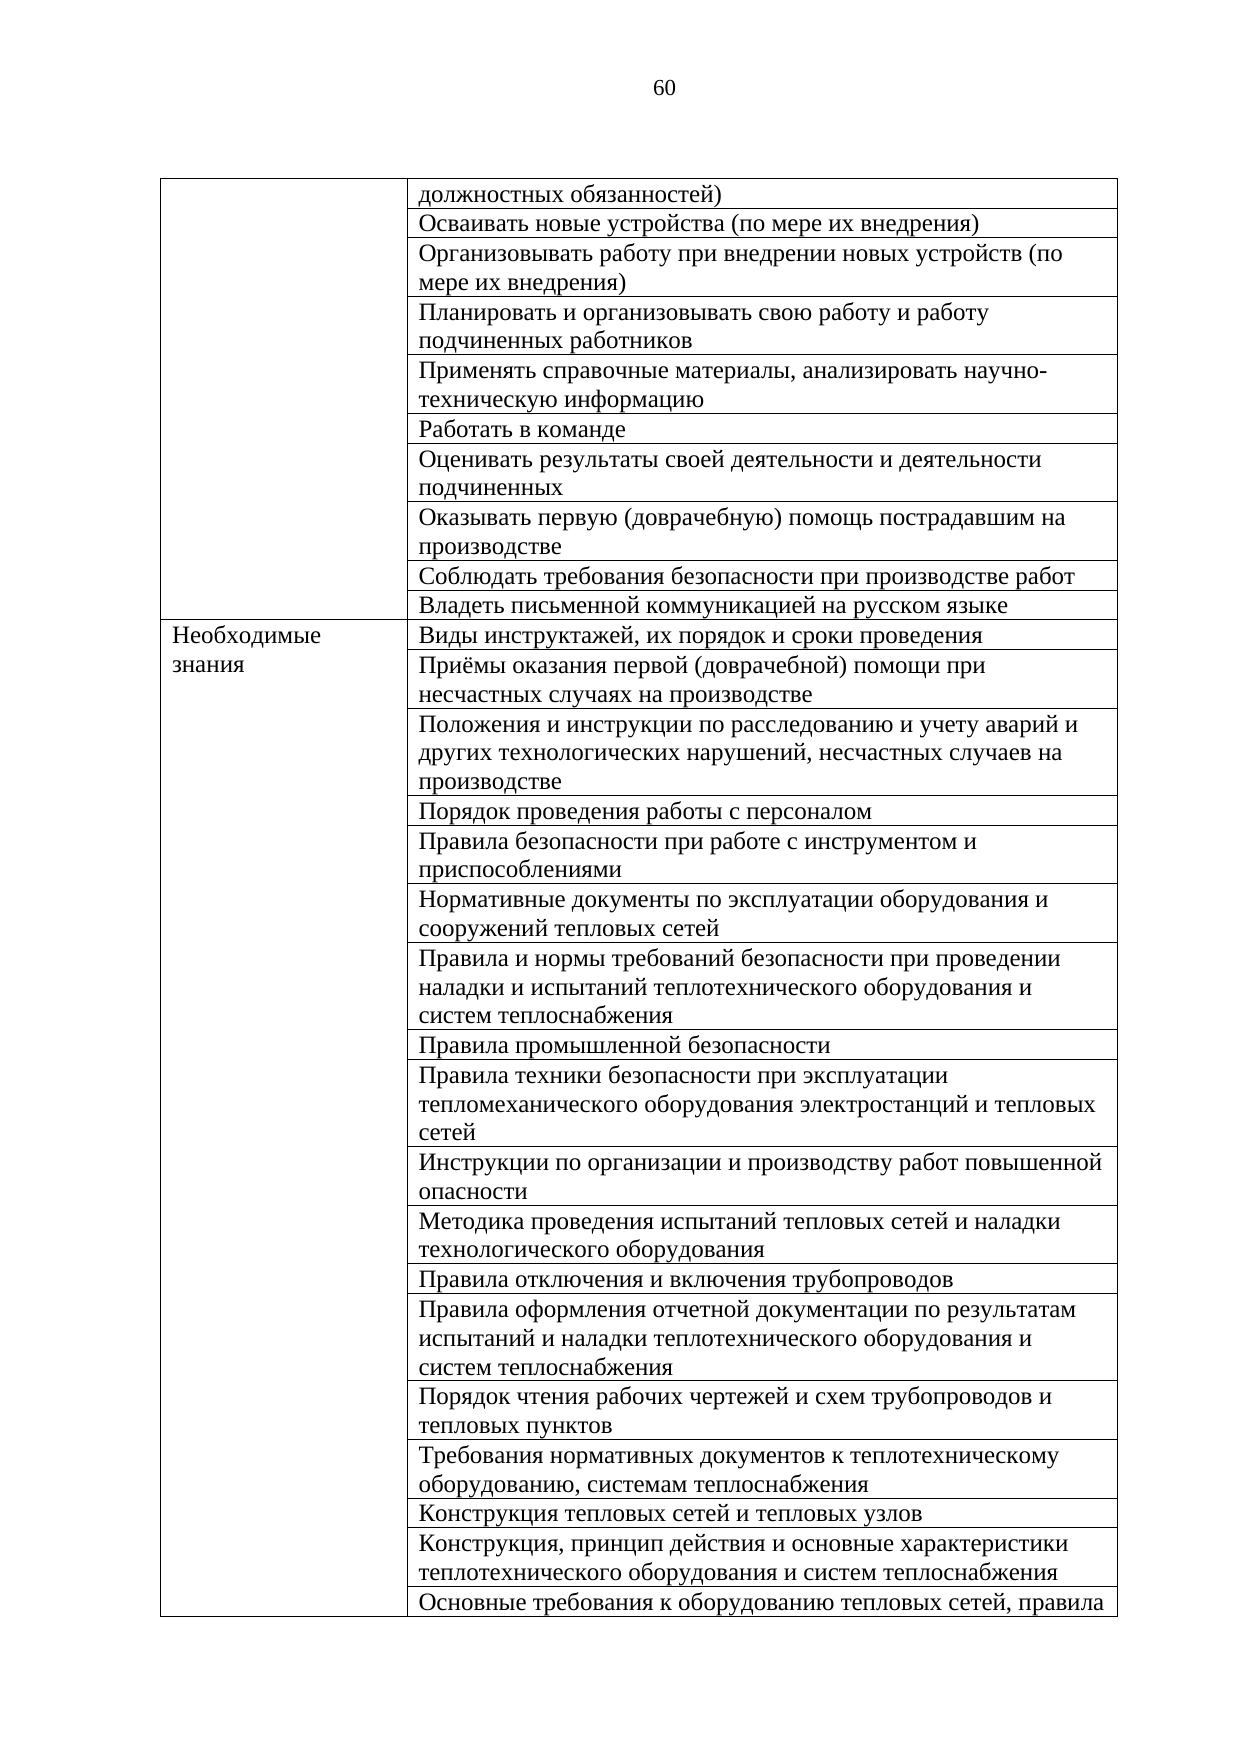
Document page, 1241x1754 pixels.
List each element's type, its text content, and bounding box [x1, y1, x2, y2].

table_cell Соблюдать требования безопасности при производстве работ [408, 561, 1117, 589]
table_cell Конструкция тепловых сетей и тепловых узлов [408, 1499, 1117, 1527]
table_cell Организовывать работу при внедрении новых устройств (по мере их внедрения) [408, 238, 1117, 296]
table_cell Оказывать первую (доврачебную) помощь пострадавшим на производстве [408, 502, 1117, 560]
table_cell Виды инструктажей, их порядок и сроки проведения [408, 620, 1117, 649]
table_cell Необходимые знания [161, 620, 407, 1616]
table_cell Работать в команде [408, 414, 1117, 443]
table_cell Правила техники безопасности при эксплуатации тепломеханического оборудования электростанций и тепловых сетей [408, 1060, 1117, 1146]
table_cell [408, 1587, 1117, 1616]
table_cell Положения и инструкции по расследованию и учету аварий и других технологических нарушений, несчастных случаев на производстве [408, 709, 1117, 795]
table_cell Осваивать новые устройства (по мере их внедрения) [408, 209, 1117, 237]
table_cell Методика проведения испытаний тепловых сетей и наладки технологического оборудования [408, 1206, 1117, 1263]
table_cell Приёмы оказания первой (доврачебной) помощи при несчастных случаях на производстве [408, 650, 1117, 708]
table_cell Порядок чтения рабочих чертежей и схем трубопроводов и тепловых пунктов [408, 1381, 1117, 1439]
table_cell Требования нормативных документов к теплотехническому оборудованию, системам теплоснабжения [408, 1440, 1117, 1497]
table_cell Нормативные документы по эксплуатации оборудования и сооружений тепловых сетей [408, 884, 1117, 942]
table_cell Правила оформления отчетной документации по результатам испытаний и наладки теплотехнического оборудования и систем теплоснабжения [408, 1294, 1117, 1380]
table_cell Инструкции по организации и производству работ повышенной опасности [408, 1147, 1117, 1205]
table_cell Владеть письменной коммуникацией на русском языке [408, 591, 1117, 619]
table_cell Правила отключения и включения трубопроводов [408, 1264, 1117, 1293]
table_cell Применять справочные материалы, анализировать научно-техническую информацию [408, 355, 1117, 413]
table_cell Правила и нормы требований безопасности при проведении наладки и испытаний теплотехнического оборудования и систем теплоснабжения [408, 943, 1117, 1029]
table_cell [408, 179, 1117, 207]
table_cell Правила безопасности при работе с инструментом и приспособлениями [408, 826, 1117, 883]
table_cell Оценивать результаты своей деятельности и деятельности подчиненных [408, 444, 1117, 501]
table_cell Порядок проведения работы с персоналом [408, 796, 1117, 825]
table_cell Планировать и организовывать свою работу и работу подчиненных работников [408, 297, 1117, 354]
table_cell Конструкция, принцип действия и основные характеристики теплотехнического оборудования и систем теплоснабжения [408, 1528, 1117, 1586]
table_cell Правила промышленной безопасности [408, 1030, 1117, 1059]
